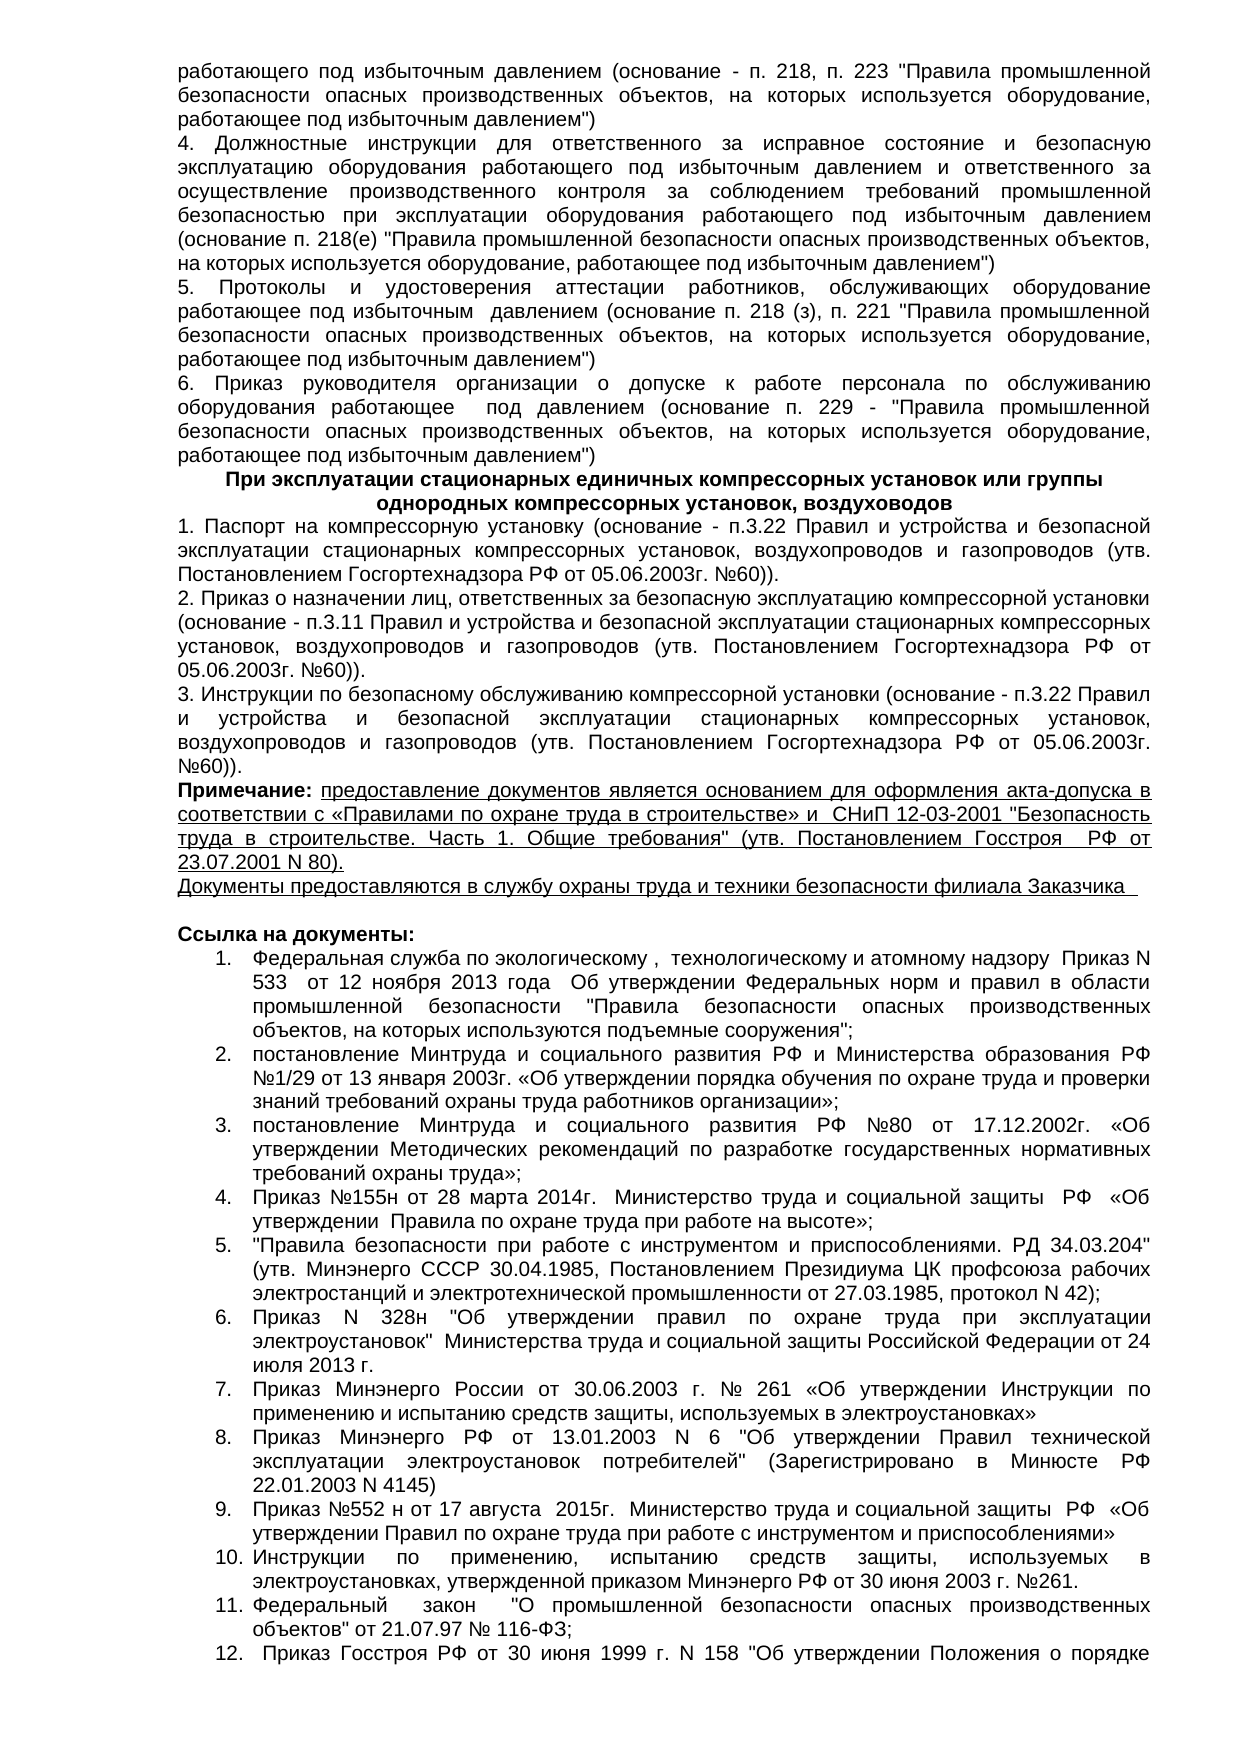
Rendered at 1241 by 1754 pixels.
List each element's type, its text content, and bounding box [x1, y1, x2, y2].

text Примечание: предоставление документов является основанием для оформления акта-допуска в соответствии с «Правилами по охране труда в строительстве» и СНиП 12-03-2001 "Безопасность труда в строительстве. Часть 1. Общие требования" (утв. Постановлением Госстроя РФ от 23.07.2001 N 80). [177, 848, 1152, 874]
list Инструкции по применению, испытанию средств защиты, используемых в электроустановках, утвержденной приказом Минэнерго РФ от 30 июня 2003 г. №261. [215, 1544, 1152, 1592]
list Федеральная служба по экологическому , технологическому и атомному надзору Приказ N 533 от 12 ноября 2013 года Об утверждении Федеральных норм и правил в области промышленной безопасности "Правила безопасности опасных производственных объектов, на которых используются подъемные сооружения"; [215, 946, 1152, 1041]
text 3. Инструкции по безопасному обслуживанию компрессорной установки (основание - п.3.22 Правил и устройства и безопасной эксплуатации стационарных компрессорных установок, воздухопроводов и газопроводов (утв. Постановлением Госгортехнадзора РФ от 05.06.2003г. №60)). [177, 682, 1152, 778]
text 6. Приказ руководителя организации о допуске к работе персонала по обслуживанию оборудования работающее под давлением (основание п. 229 - "Правила промышленной безопасности опасных производственных объектов, на которых используется оборудование, работающее под избыточным давлением") [177, 371, 1152, 466]
text При эксплуатации стационарных единичных компрессорных установок или группы однородных компрессорных установок, воздуховодов [177, 466, 1152, 514]
text 5. Протоколы и удостоверения аттестации работников, обслуживающих оборудование работающее под избыточным давлением (основание п. 218 (з), п. 221 "Правила промышленной безопасности опасных производственных объектов, на которых используется оборудование, работающее под избыточным давлением") [177, 275, 1152, 371]
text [177, 59, 1152, 131]
list Приказ №155н от 28 марта 2014г. Министерство труда и социальной защиты РФ «Об утверждении Правила по охране труда при работе на высоте»; [215, 1185, 1152, 1233]
list "Правила безопасности при работе с инструментом и приспособлениями. РД 34.03.204" (утв. Минэнерго СССР 30.04.1985, Постановлением Президиума ЦК профсоюза рабочих электростанций и электротехнической промышленности от 27.03.1985, протокол N 42); [215, 1233, 1152, 1305]
list постановление Минтруда и социального развития РФ и Министерства образования РФ №1/29 от 13 января 2003г. «Об утверждении порядка обучения по охране труда и проверки знаний требований охраны труда работников организации»; [215, 1041, 1152, 1113]
text Примечание: предоставление документов является основанием для оформления акта-допуска в соответствии с «Правилами по охране труда в строительстве» и СНиП 12-03-2001 "Безопасность труда в строительстве. Часть 1. Общие требования" (утв. Постановлением Госстроя РФ от 23.07.2001 N 80). [177, 778, 1152, 823]
list Приказ Минэнерго РФ от 13.01.2003 N 6 "Об утверждении Правил технической эксплуатации электроустановок потребителей" (Зарегистрировано в Минюсте РФ 22.01.2003 N 4145) [215, 1425, 1152, 1497]
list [215, 1640, 1152, 1664]
list Приказ Минэнерго России от 30.06.2003 г. № 261 «Об утверждении Инструкции по применению и испытанию средств защиты, используемых в электроустановках» [215, 1377, 1152, 1425]
list Федеральный закон "О промышленной безопасности опасных производственных объектов" от 21.07.97 № 116-ФЗ; [215, 1592, 1152, 1640]
list Приказ N 328н "Об утверждении правил по охране труда при эксплуатации электроустановок" Министерства труда и социальной защиты Российской Федерации от 24 июля 2013 г. [215, 1305, 1152, 1377]
text 1. Паспорт на компрессорную установку (основание - п.3.22 Правил и устройства и безопасной эксплуатации стационарных компрессорных установок, воздухопроводов и газопроводов (утв. Постановлением Госгортехнадзора РФ от 05.06.2003г. №60)). [177, 514, 1152, 586]
list постановление Минтруда и социального развития РФ №80 от 17.12.2002г. «Об утверждении Методических рекомендаций по разработке государственных нормативных требований охраны труда»; [215, 1113, 1152, 1185]
text Ссылка на документы: [177, 922, 1152, 946]
text 2. Приказ о назначении лиц, ответственных за безопасную эксплуатацию компрессорной установки (основание - п.3.11 Правил и устройства и безопасной эксплуатации стационарных компрессорных установок, воздухопроводов и газопроводов (утв. Постановлением Госгортехнадзора РФ от 05.06.2003г. №60)). [177, 586, 1152, 682]
text Примечание: предоставление документов является основанием для оформления акта-допуска в соответствии с «Правилами по охране труда в строительстве» и СНиП 12-03-2001 "Безопасность труда в строительстве. Часть 1. Общие требования" (утв. Постановлением Госстроя РФ от 23.07.2001 N 80). [177, 824, 1152, 847]
text 4. Должностные инструкции для ответственного за исправное состояние и безопасную эксплуатацию оборудования работающего под избыточным давлением и ответственного за осуществление производственного контроля за соблюдением требований промышленной безопасностью при эксплуатации оборудования работающего под избыточным давлением (основание п. 218(е) "Правила промышленной безопасности опасных производственных объектов, на которых используется оборудование, работающее под избыточным давлением") [177, 131, 1152, 275]
text Документы предоставляются в службу охраны труда и техники безопасности филиала Заказчика [177, 874, 1152, 898]
list Приказ №552 н от 17 августа 2015г. Министерство труда и социальной защиты РФ «Об утверждении Правил по охране труда при работе с инструментом и приспособлениями» [215, 1497, 1152, 1544]
